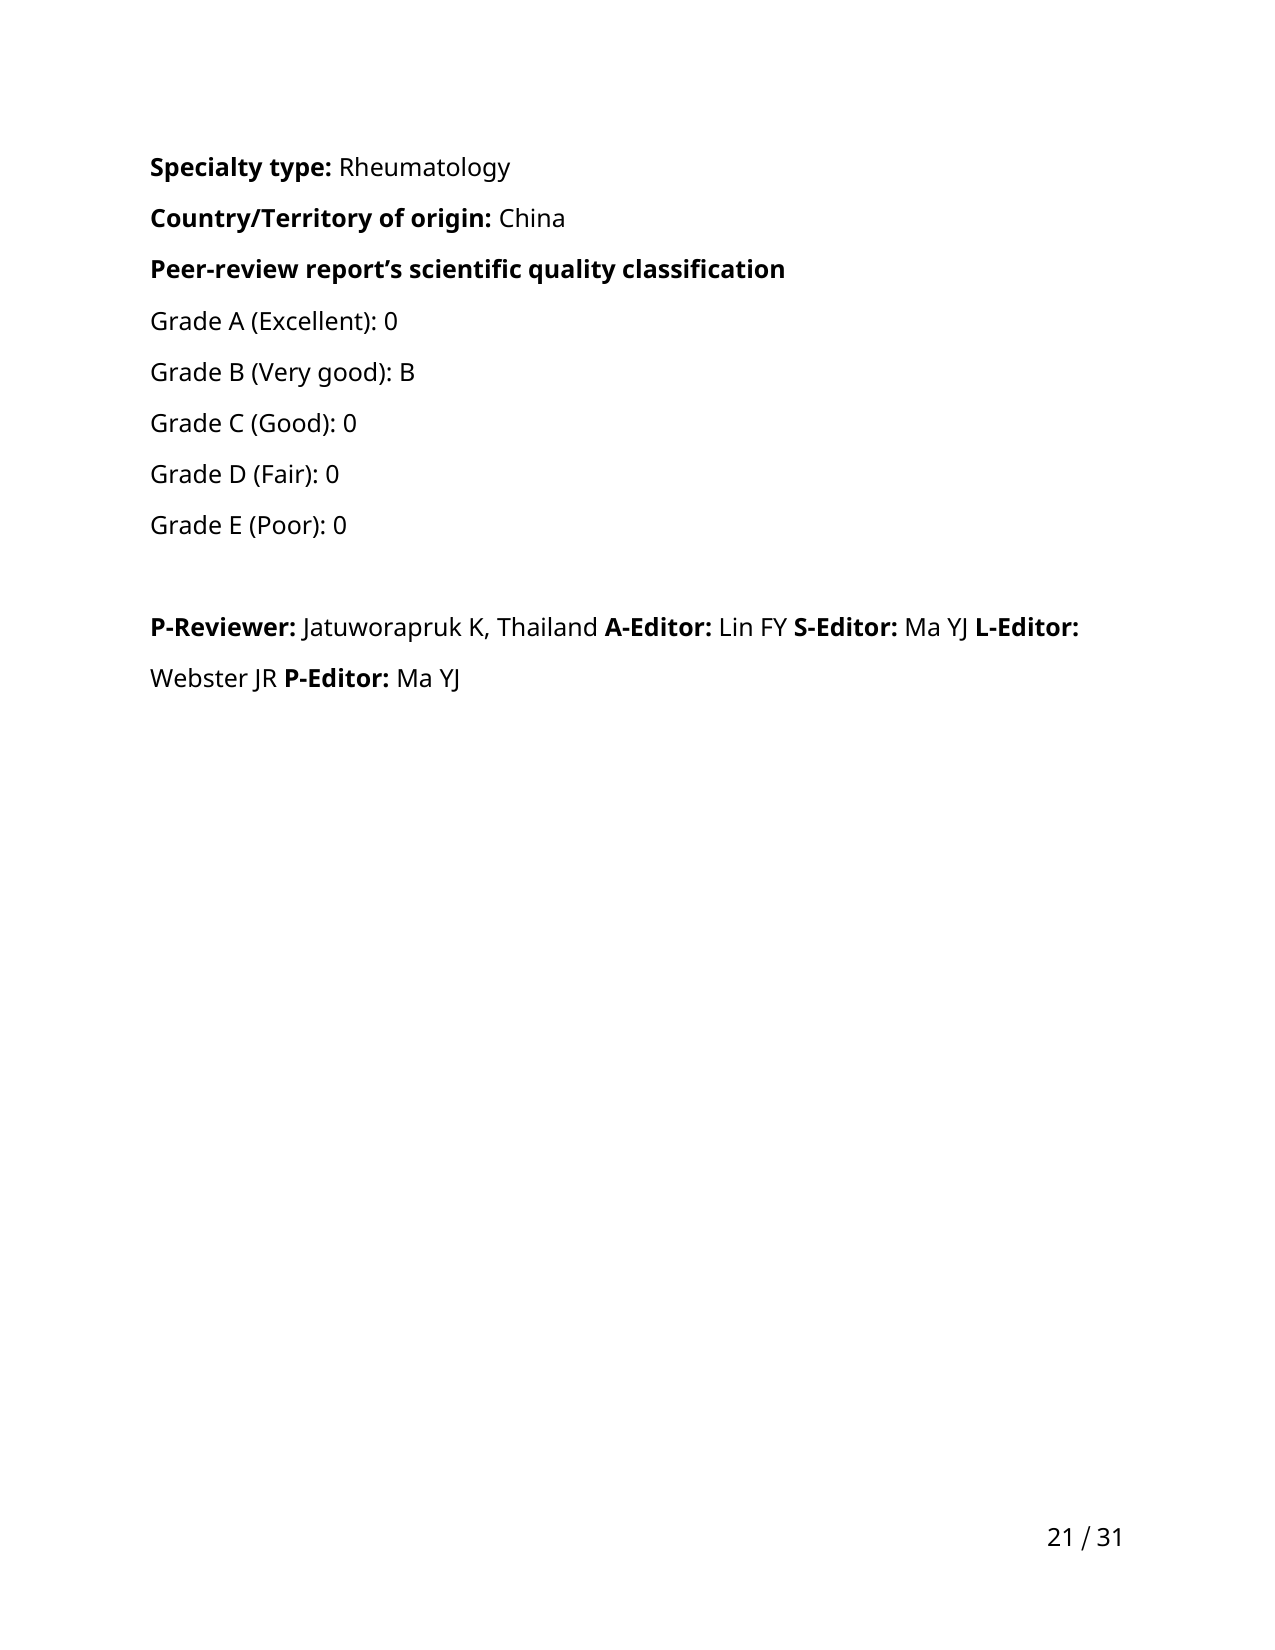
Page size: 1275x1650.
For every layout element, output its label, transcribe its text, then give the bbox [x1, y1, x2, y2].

text P-Reviewer: Jatuworapruk K, Thailand A-Editor: Lin FY S-Editor: Ma YJ L-Editor: Webster JR P-Editor: Ma YJ [150, 609, 1125, 694]
text Grade C (Good): 0 [150, 405, 1125, 439]
text Country/Territory of origin: China [150, 201, 1125, 235]
text Peer-review report’s scientific quality classification [150, 252, 1125, 286]
text Grade E (Poor): 0 [150, 507, 1125, 541]
text Grade B (Very good): B [150, 354, 1125, 388]
text Grade A (Excellent): 0 [150, 303, 1125, 337]
text Specialty type: Rheumatology [150, 150, 1125, 184]
text Grade D (Fair): 0 [150, 456, 1125, 490]
